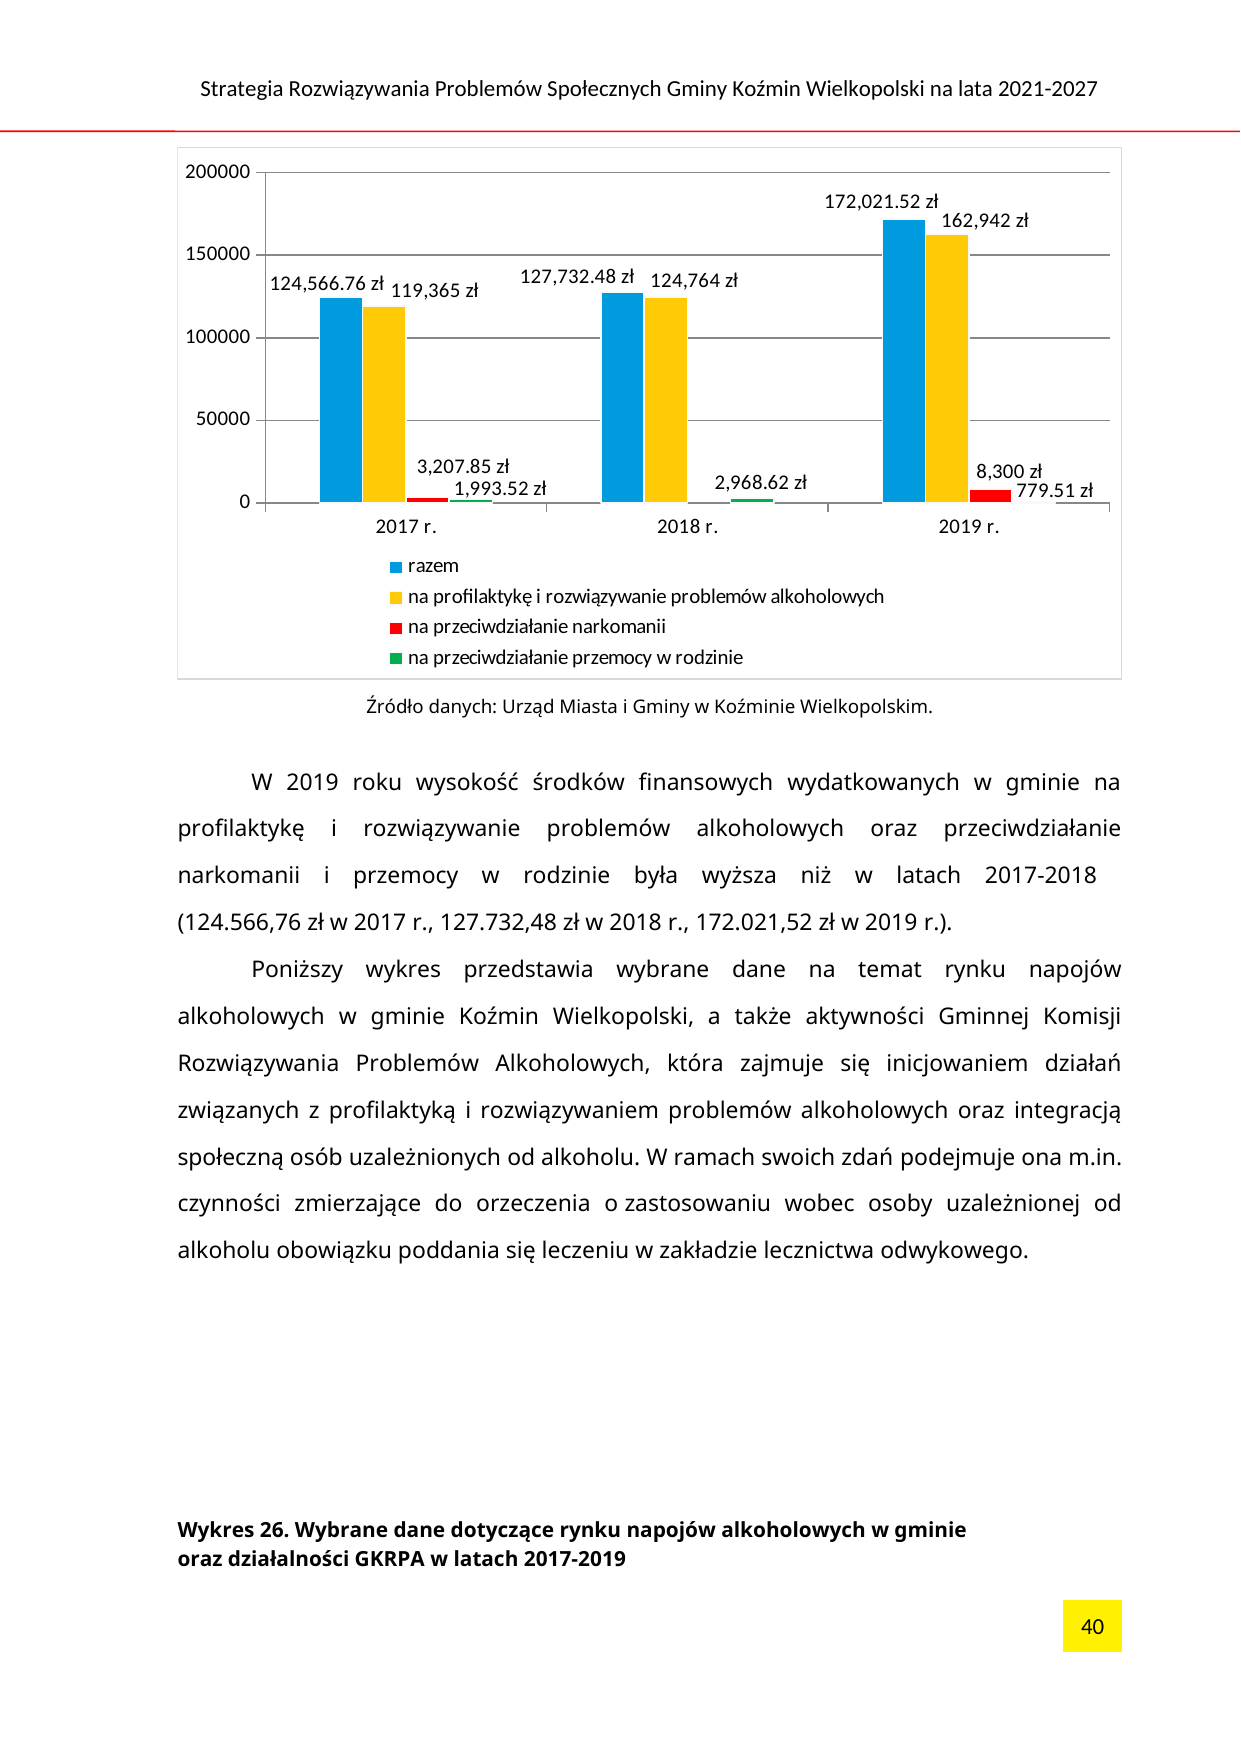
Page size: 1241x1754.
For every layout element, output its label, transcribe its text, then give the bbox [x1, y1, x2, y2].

text Źródło danych: Urząd Miasta i Gminy w Koźminie Wielkopolskim. [177, 693, 1122, 719]
text Poniższy wykres przedstawia wybrane dane na temat rynku napojów alkoholowych w gminie Koźmin Wielkopolski, a także aktywności Gminnej Komisji Rozwiązywania Problemów Alkoholowych, która zajmuje się inicjowaniem działań związanych z profilaktyką i rozwiązywaniem problemów alkoholowych oraz integracją społeczną osób uzależnionych od alkoholu. W ramach swoich zdań podejmuje ona m.in. czynności zmierzające do orzeczenia o zastosowaniu wobec osoby uzależnionej od alkoholu obowiązku poddania się leczeniu w zakładzie lecznictwa odwykowego. [177, 953, 1122, 1266]
text Wykres 26. Wybrane dane dotyczące rynku napojów alkoholowych w gminie oraz działalności GKRPA w latach 2017-2019 [177, 1516, 1122, 1572]
text W 2019 roku wysokość środków finansowych wydatkowanych w gminie na profilaktykę i rozwiązywanie problemów alkoholowych oraz przeciwdziałanie narkomanii i przemocy w rodzinie była wyższa niż w latach 2017-2018 (124.566,76 zł w 2017 r., 127.732,48 zł w 2018 r., 172.021,52 zł w 2019 r.). [177, 766, 1122, 937]
